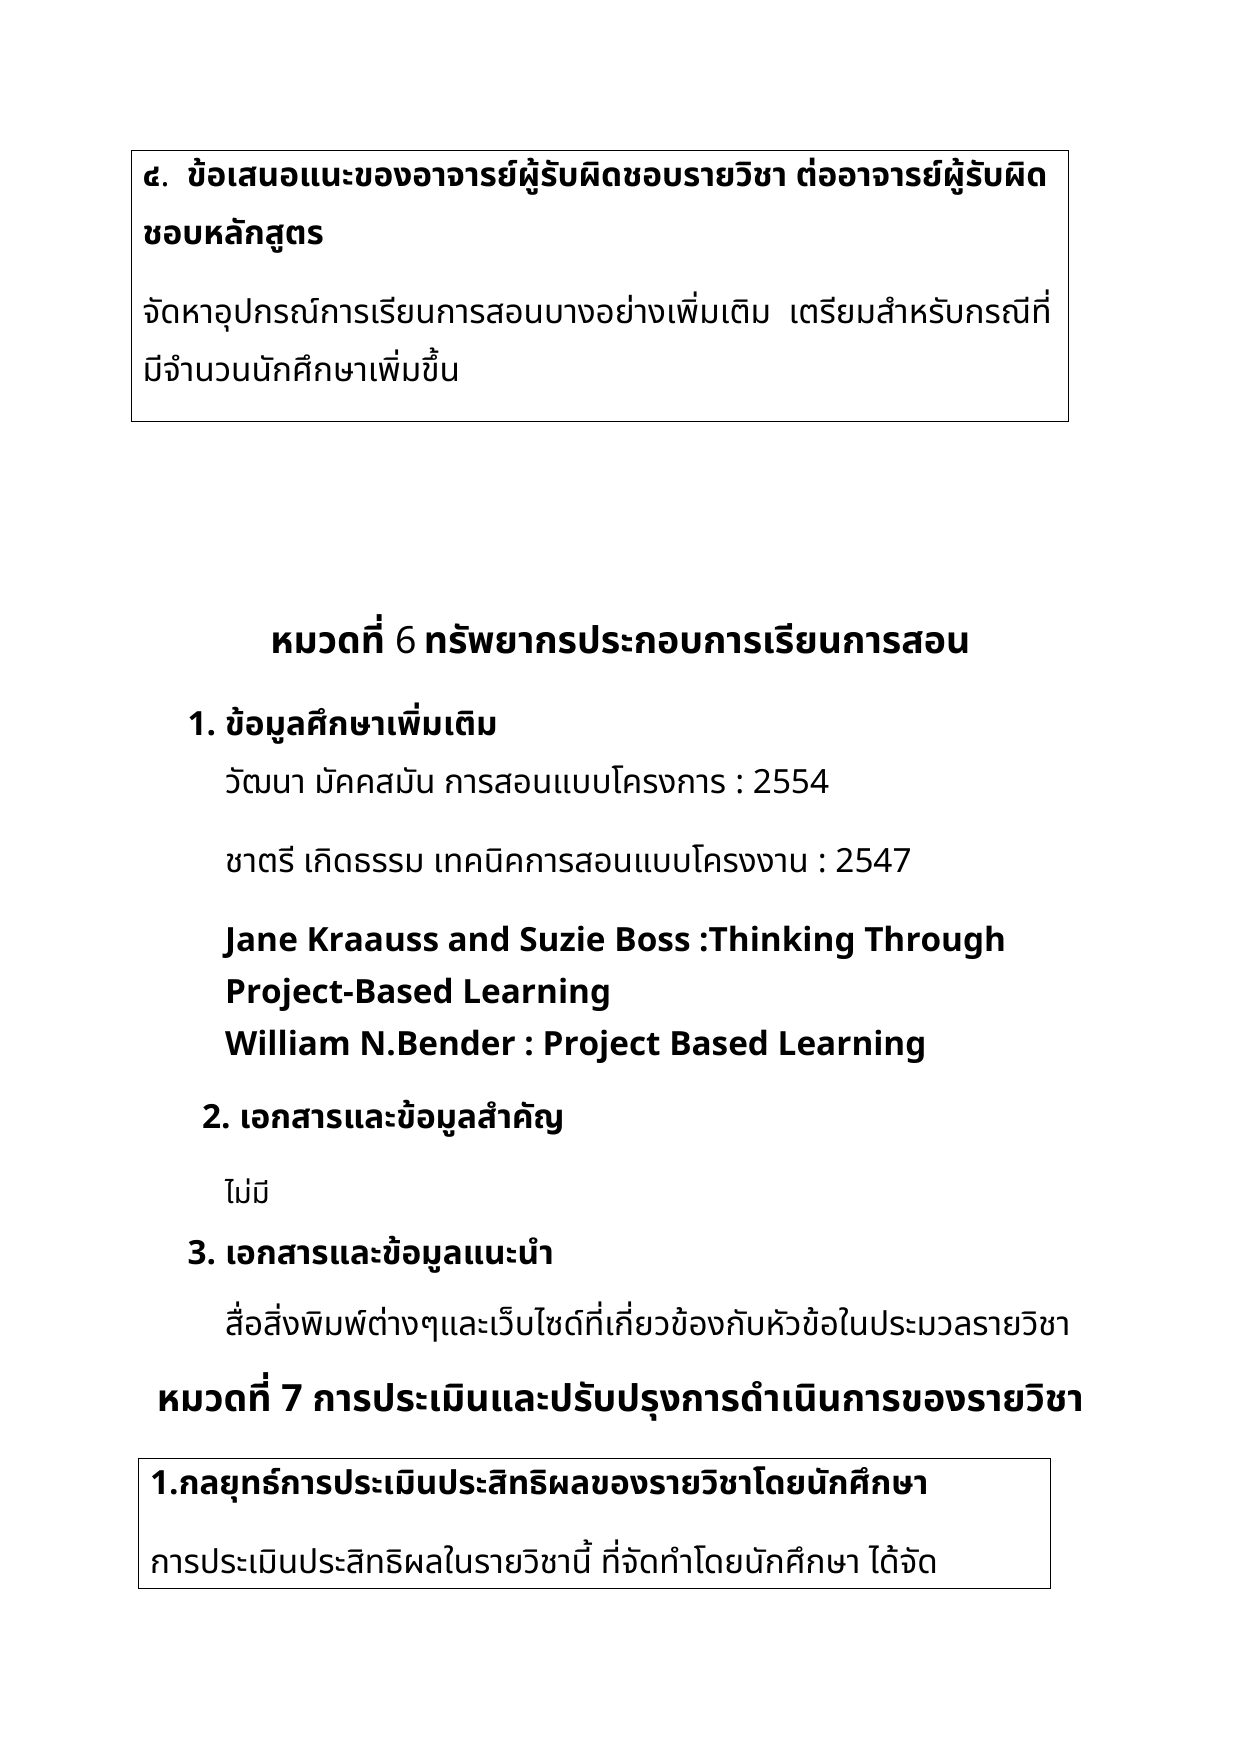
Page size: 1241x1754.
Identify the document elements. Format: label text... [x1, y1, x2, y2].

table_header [139, 1459, 1050, 1588]
list ข้อมูลศึกษาเพิ่มเติม [187, 700, 1090, 750]
text สื่อสิ่งพิมพ์ต่างๆและเว็บไซด์ที่เกี่ยวข้องกับหัวข้อในประมวลรายวิชา [150, 1300, 1090, 1351]
text หมวดที่ 7 การประเมินและปรับปรุงการดำเนินการของรายวิชา [150, 1371, 1090, 1428]
list William N.Bender : Project Based Learning [225, 1020, 1090, 1066]
text 2. เอกสารและข้อมูลสำคัญ [150, 1093, 1090, 1144]
table_cell ๔. ข้อเสนอแนะของอาจารย์ผู้รับผิดชอบรายวิชา ต่ออาจารย์ผู้รับผิดชอบหลักสูตร จัดหาอุปกรณ์การเรียนการสอนบางอย่างเพิ่มเติม เตรียมสำหรับกรณีที่มีจำนวนนักศึกษาเพิ่มขึ้น [132, 151, 1068, 421]
list วัฒนา มัคคสมัน การสอนแบบโครงการ : 2554 [225, 758, 1090, 808]
list Jane Kraauss and Suzie Boss :Thinking Through Project-Based Learning [225, 916, 1090, 1013]
text ชาตรี เกิดธรรม เทคนิคการสอนแบบโครงงาน : 2547 [150, 837, 1090, 887]
text หมวดที่ 6ทรัพยากรประกอบการเรียนการสอน [150, 613, 1090, 670]
text 3. เอกสารและข้อมูลแนะนำ [150, 1229, 1090, 1279]
